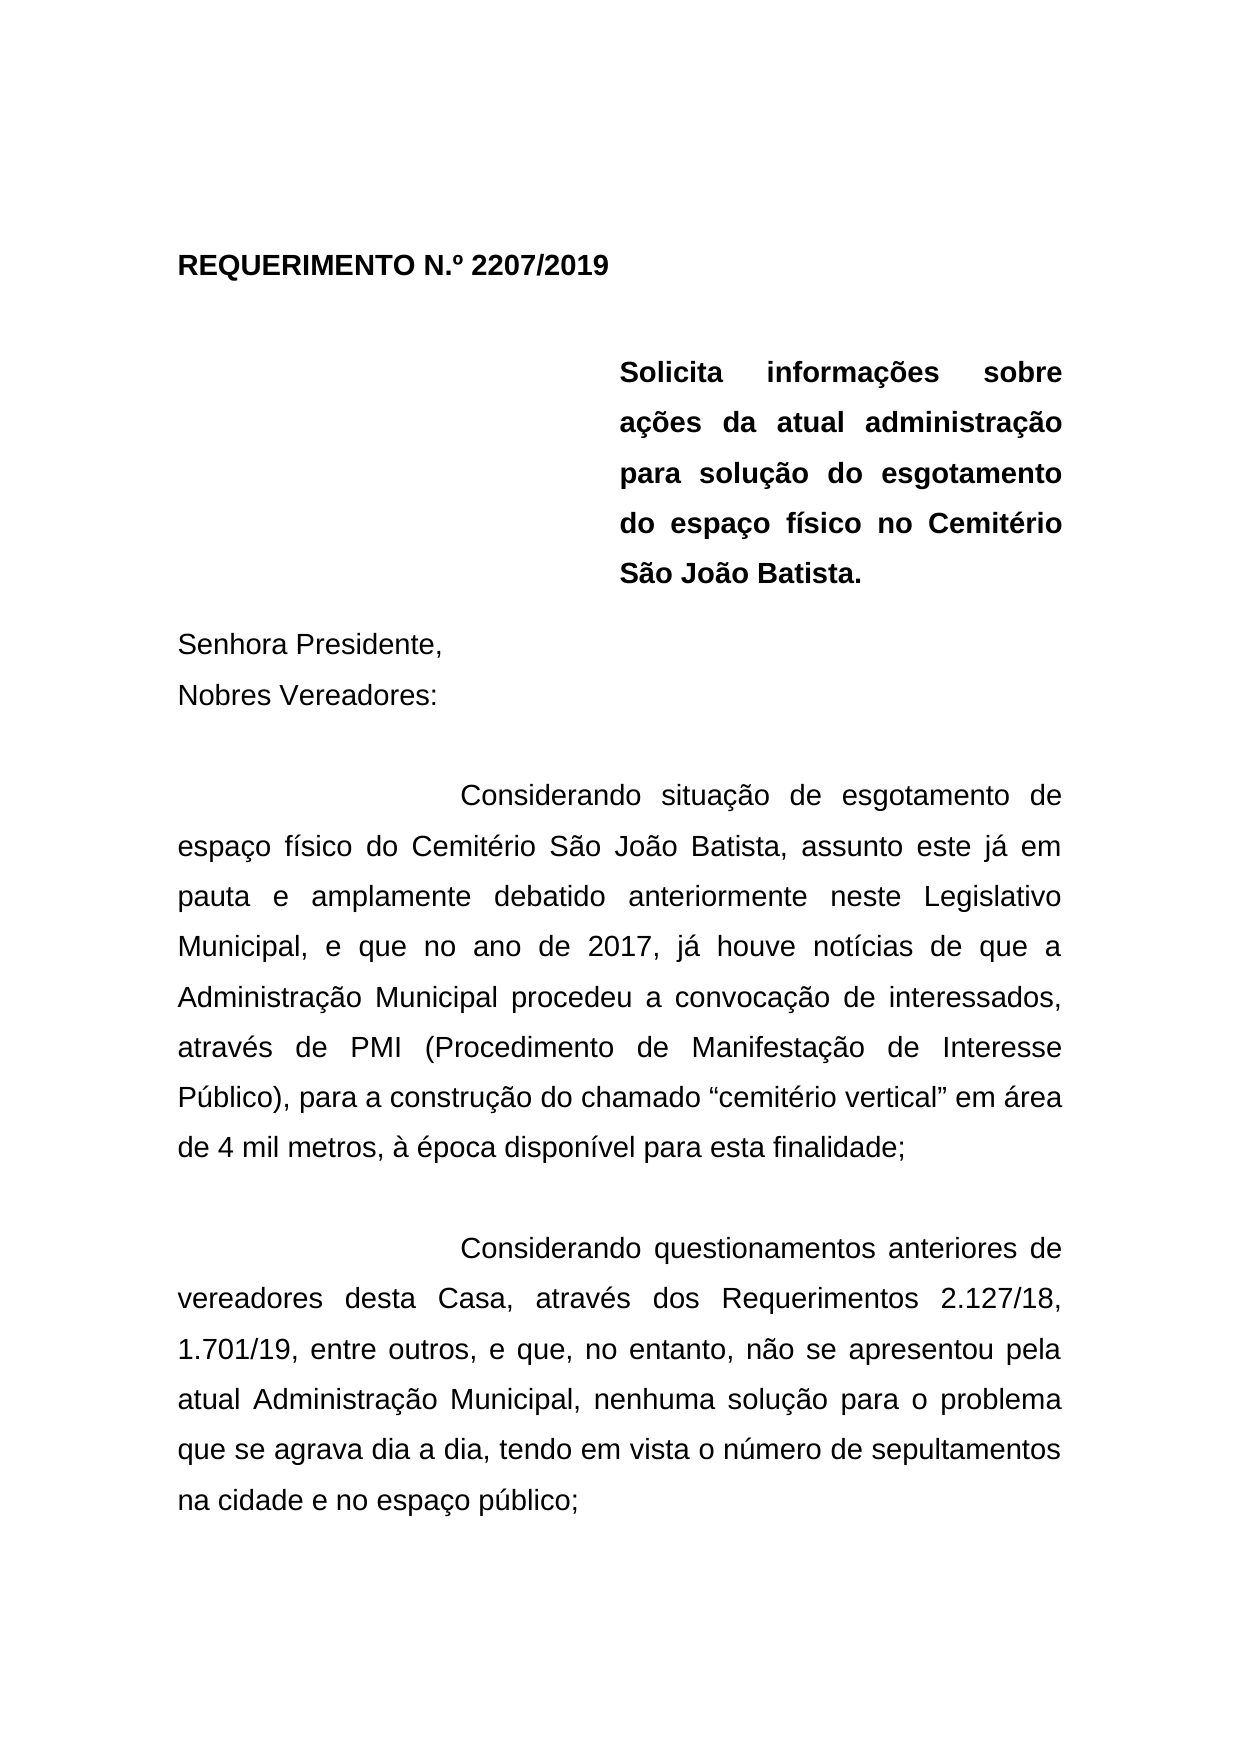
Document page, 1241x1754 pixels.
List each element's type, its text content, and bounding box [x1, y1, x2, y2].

text Considerando questionamentos anteriores de vereadores desta Casa, através dos Requerimentos 2.127/18, 1.701/19, entre outros, e que, no entanto, não se apresentou pela atual Administração Municipal, nenhuma solução para o problema que se agrava dia a dia, tendo em vista o número de sepultamentos na cidade e no espaço público; [177, 1231, 1063, 1516]
text Considerando situação de esgotamento de espaço físico do Cemitério São João Batista, assunto este já em pauta e amplamente debatido anteriormente neste Legislativo Municipal, e que no ano de 2017, já houve notícias de que a Administração Municipal procedeu a convocação de interessados, através de PMI (Procedimento de Manifestação de Interesse Público), para a construção do chamado “cemitério vertical” em área de 4 mil metros, à época disponível para esta finalidade; [177, 778, 1063, 1164]
text Solicita informações sobre ações da atual administração para solução do esgotamento do espaço físico no Cemitério São João Batista. [619, 355, 1063, 590]
text REQUERIMENTO N.º 2207/2019 [177, 248, 1063, 282]
text Senhora Presidente, [177, 627, 1063, 661]
text Nobres Vereadores: [177, 678, 1063, 711]
